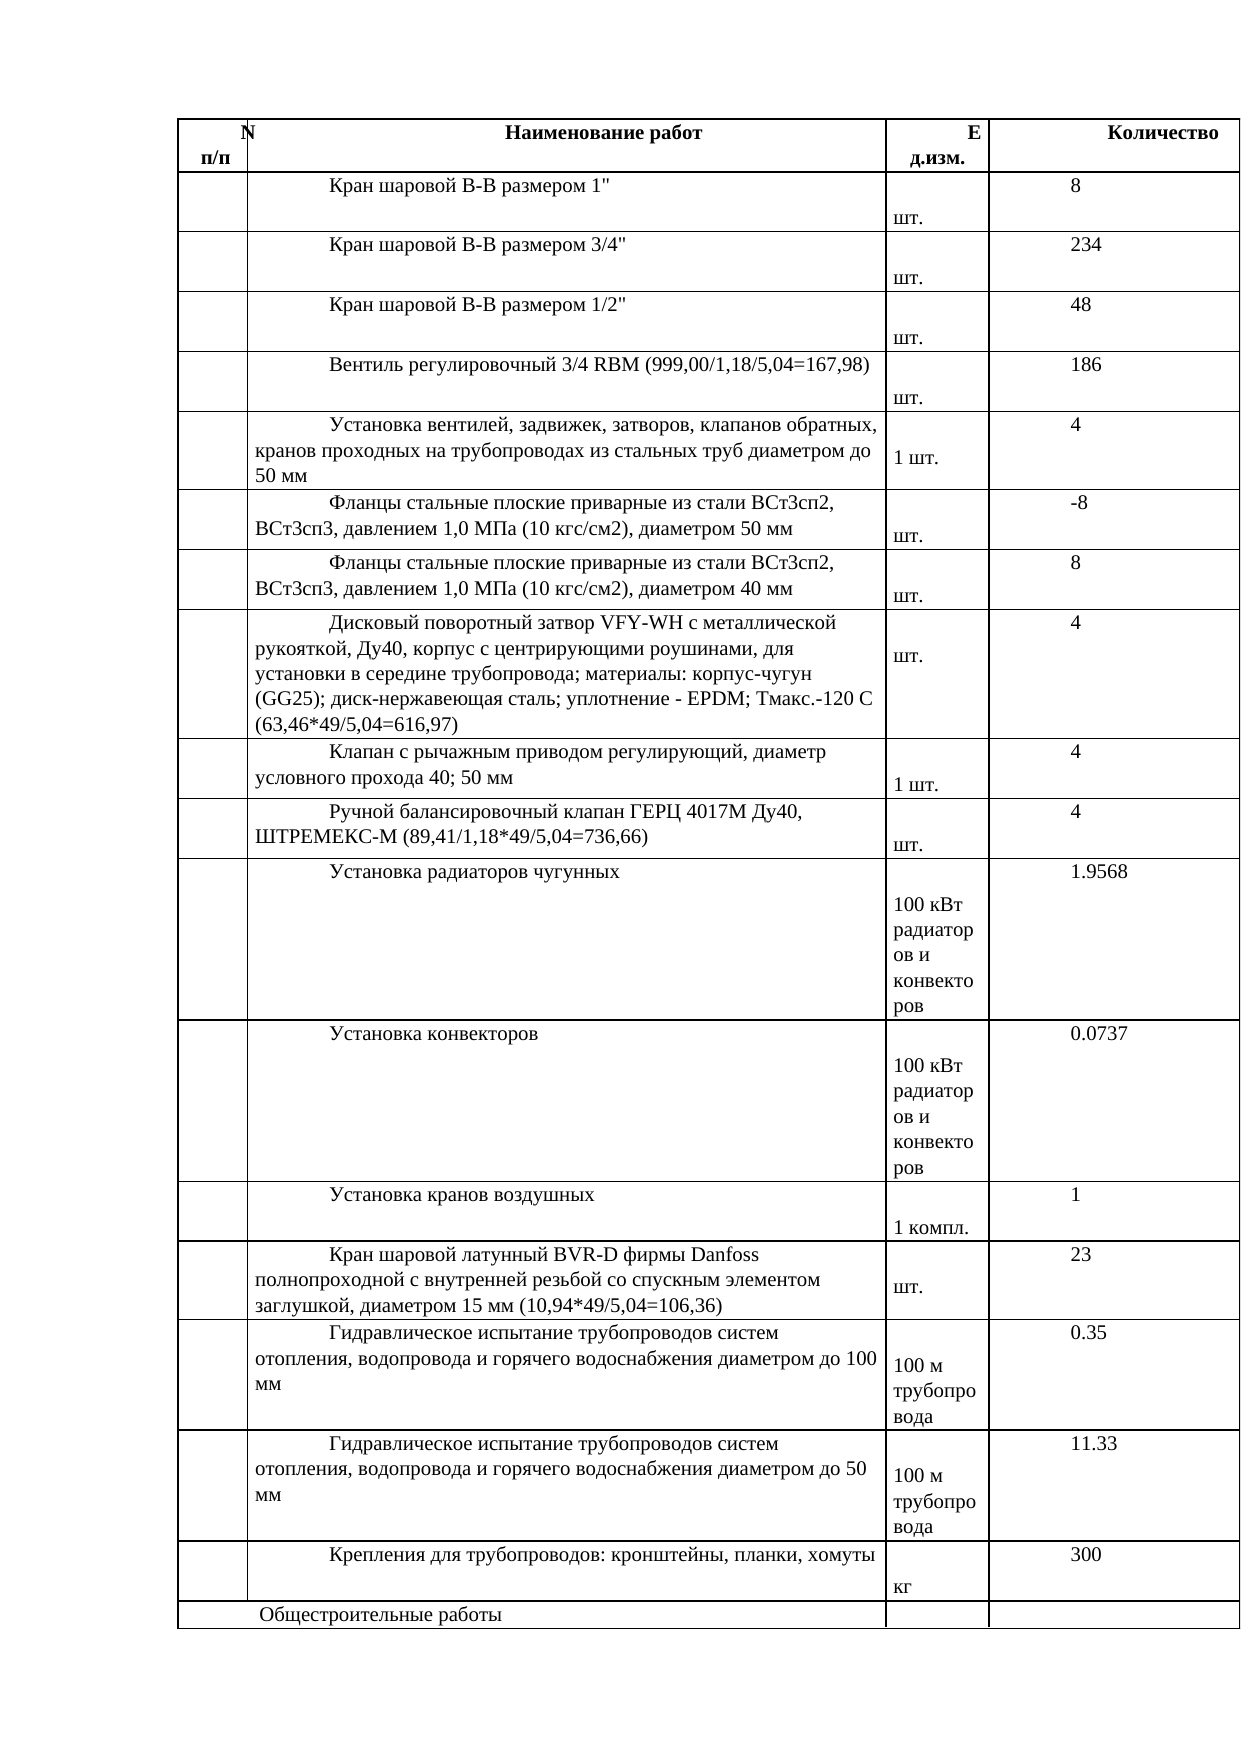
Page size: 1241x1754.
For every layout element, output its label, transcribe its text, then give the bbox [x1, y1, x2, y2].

table_cell шт. [887, 352, 988, 411]
table_cell 8 [990, 173, 1239, 231]
table_cell [179, 1021, 247, 1181]
table_cell шт. [887, 232, 988, 291]
table_cell шт. [887, 292, 988, 351]
table_cell 100 кВт радиаторов и конвекторов [887, 1021, 988, 1181]
table_header Количество [990, 120, 1239, 171]
table_cell Кран шаровой латунный BVR-D фирмы Danfoss полнопроходной с внутренней резьбой со спускным элементом заглушкой, диаметром 15 мм (10,94*49/5,04=106,36) [248, 1242, 885, 1319]
table_cell Гидравлическое испытание трубопроводов систем отопления, водопровода и горячего водоснабжения диаметром до 100 мм [248, 1320, 885, 1429]
table_cell Установка кранов воздушных [248, 1182, 885, 1240]
table_cell [179, 550, 247, 608]
table_cell 4 [990, 739, 1239, 797]
table_cell кг [887, 1542, 988, 1600]
table_cell 1.9568 [990, 859, 1239, 1019]
table_cell шт. [887, 490, 988, 549]
table_cell 4 [990, 799, 1239, 857]
table_cell 100 м трубопровода [887, 1431, 988, 1540]
table_cell 11.33 [990, 1431, 1239, 1540]
table_cell [179, 232, 247, 291]
table_cell шт. [887, 610, 988, 738]
table_cell Установка радиаторов чугунных [248, 859, 885, 1019]
table_cell Ручной балансировочный клапан ГЕРЦ 4017М Ду40, ШТРЕМЕКС-М (89,41/1,18*49/5,04=736,66) [248, 799, 885, 857]
table_cell Кран шаровой В-В размером 1/2" [248, 292, 885, 351]
table_cell 1 шт. [887, 739, 988, 797]
table_cell 23 [990, 1242, 1239, 1319]
table_cell шт. [887, 173, 988, 231]
table_header N п/п [179, 120, 247, 171]
table_cell [179, 412, 247, 489]
table_cell [179, 799, 247, 857]
table_cell Кран шаровой В-В размером 1" [248, 173, 885, 231]
table_cell [179, 292, 247, 351]
table_cell [179, 859, 247, 1019]
table_cell 1 компл. [887, 1182, 988, 1240]
table_cell Установка вентилей, задвижек, затворов, клапанов обратных, кранов проходных на трубопроводах из стальных труб диаметром до 50 мм [248, 412, 885, 489]
table_cell [179, 1182, 247, 1240]
table_cell [179, 352, 247, 411]
table_cell Общестроительные работы [179, 1602, 885, 1627]
table_cell 8 [990, 550, 1239, 608]
table_cell 234 [990, 232, 1239, 291]
table_cell Дисковый поворотный затвор VFY-WH с металлической рукояткой, Ду40, корпус с центрирующими роушинами, для установки в середине трубопровода; материалы: корпус-чугун (GG25); диск-нержавеющая сталь; уплотнение - EPDM; Тмакс.-120 С (63,46*49/5,04=616,97) [248, 610, 885, 738]
table_cell шт. [887, 799, 988, 857]
table_cell 300 [990, 1542, 1239, 1600]
table_cell 0.35 [990, 1320, 1239, 1429]
table_cell [179, 610, 247, 738]
table_cell [179, 490, 247, 549]
table_cell 186 [990, 352, 1239, 411]
table_cell [179, 1320, 247, 1429]
table_cell Клапан с рычажным приводом регулирующий, диаметр условного прохода 40; 50 мм [248, 739, 885, 797]
table_cell 1 [990, 1182, 1239, 1240]
table_cell шт. [887, 1242, 988, 1319]
table_cell 100 м трубопровода [887, 1320, 988, 1429]
table_cell Крепления для трубопроводов: кронштейны, планки, хомуты [248, 1542, 885, 1600]
table_cell шт. [887, 550, 988, 608]
table_cell -8 [990, 490, 1239, 549]
table_cell Фланцы стальные плоские приварные из стали ВСт3сп2, ВСт3сп3, давлением 1,0 МПа (10 кгс/см2), диаметром 40 мм [248, 550, 885, 608]
table_cell [179, 173, 247, 231]
table_cell 1 шт. [887, 412, 988, 489]
table_cell [887, 1602, 988, 1627]
table_cell [179, 1431, 247, 1540]
table_header Наименование работ [248, 120, 885, 171]
table_cell 4 [990, 610, 1239, 738]
table_cell Установка конвекторов [248, 1021, 885, 1181]
table_header Ед.изм. [887, 120, 988, 171]
table_cell Вентиль регулировочный 3/4 RBM (999,00/1,18/5,04=167,98) [248, 352, 885, 411]
table_cell [179, 1542, 247, 1600]
table_cell Фланцы стальные плоские приварные из стали ВСт3сп2, ВСт3сп3, давлением 1,0 МПа (10 кгс/см2), диаметром 50 мм [248, 490, 885, 549]
table_cell [990, 1602, 1239, 1627]
table_cell [179, 1242, 247, 1319]
table_cell 0.0737 [990, 1021, 1239, 1181]
table_cell Кран шаровой В-В размером 3/4" [248, 232, 885, 291]
table_cell 100 кВт радиаторов и конвекторов [887, 859, 988, 1019]
table_cell 48 [990, 292, 1239, 351]
table_cell 4 [990, 412, 1239, 489]
table_cell [179, 739, 247, 797]
table_cell Гидравлическое испытание трубопроводов систем отопления, водопровода и горячего водоснабжения диаметром до 50 мм [248, 1431, 885, 1540]
